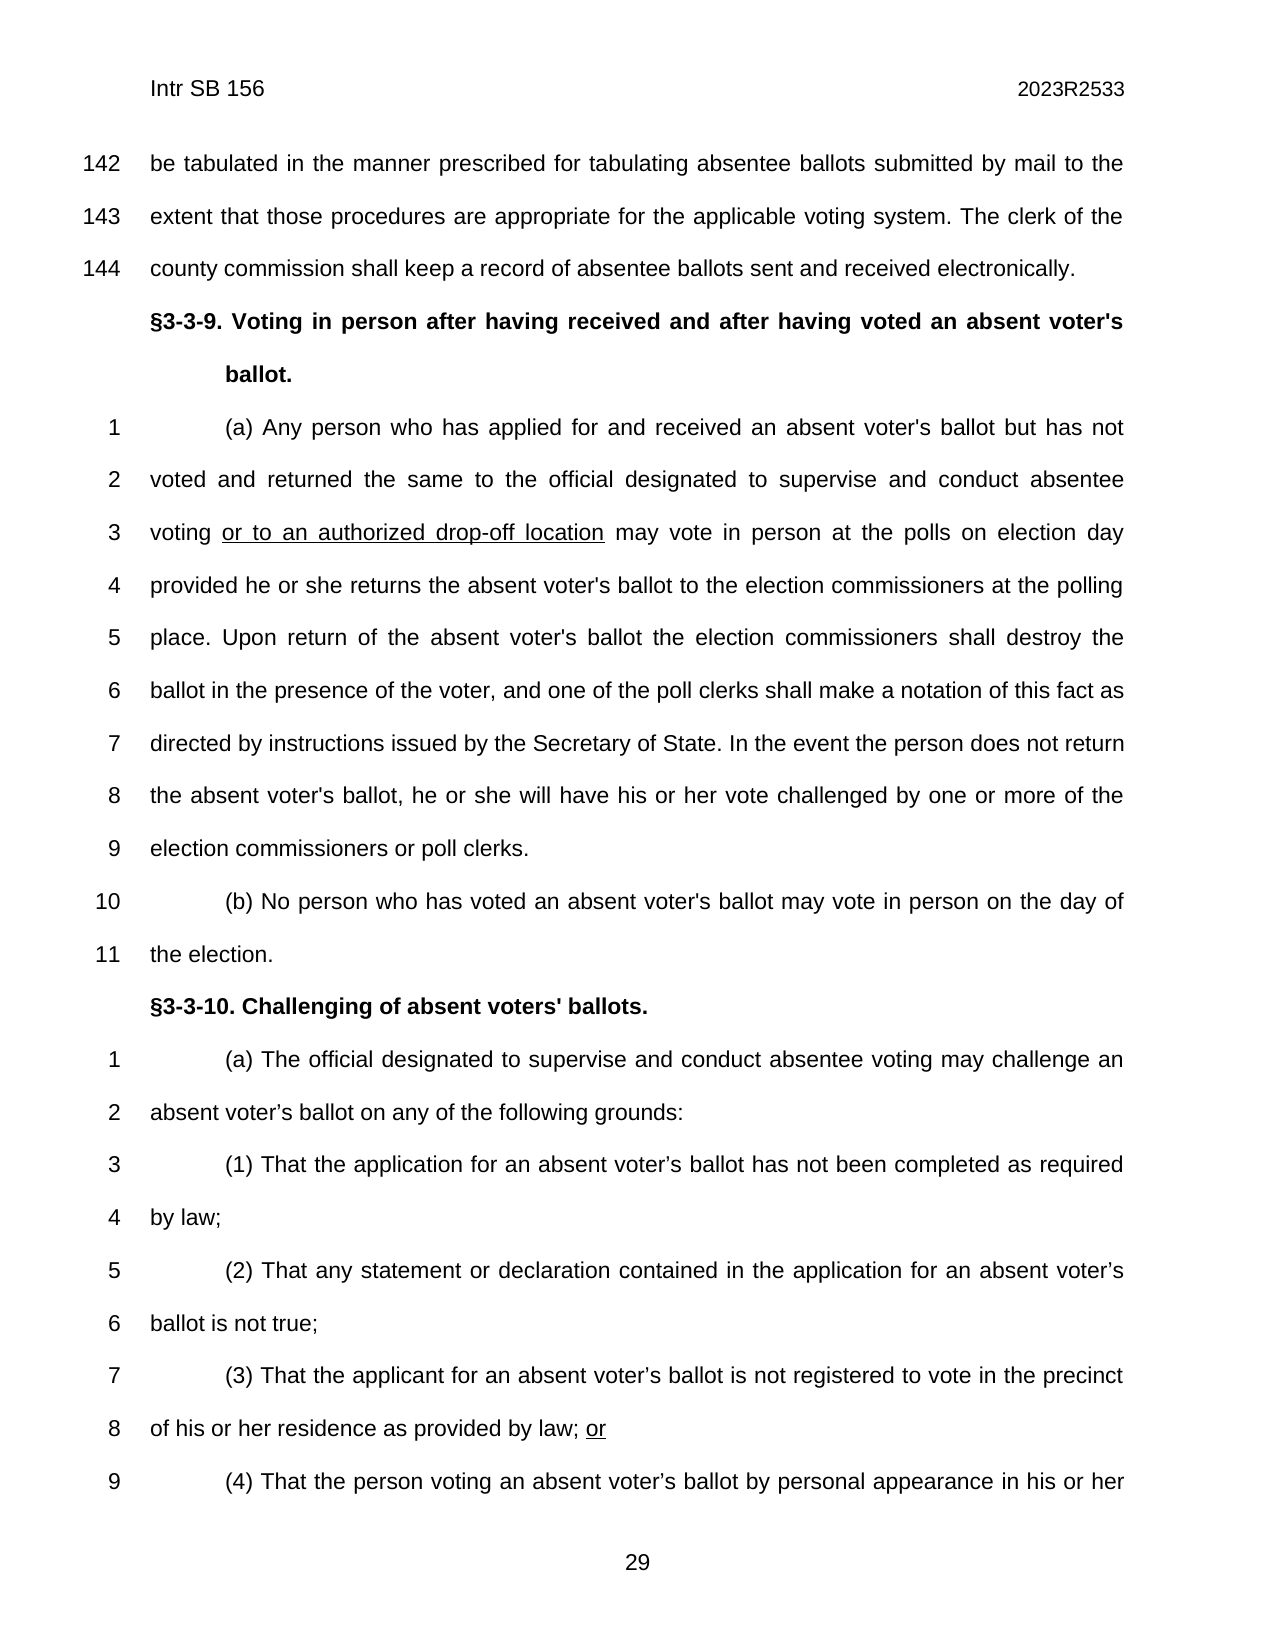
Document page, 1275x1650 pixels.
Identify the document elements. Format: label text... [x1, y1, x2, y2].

subtitle §3-3-10. Challenging of absent voters' ballots. [150, 993, 1125, 1020]
text (b) No person who has voted an absent voter's ballot may vote in person on the day of the election. [150, 888, 1125, 967]
subtitle §3-3-9. Voting in person after having received and after having voted an absent voter's ballot. [150, 308, 1125, 387]
text (a) The official designated to supervise and conduct absentee voting may challenge an absent voter’s ballot on any of the following grounds: [150, 1046, 1125, 1125]
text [150, 150, 1125, 282]
text (a) Any person who has applied for and received an absent voter's ballot but has not voted and returned the same to the official designated to supervise and conduct absentee voting or to an authorized drop-off location may vote in person at the polls on election day provided he or she returns the absent voter's ballot to the election commissioners at the polling place. Upon return of the absent voter's ballot the election commissioners shall destroy the ballot in the presence of the voter, and one of the poll clerks shall make a notation of this fact as directed by instructions issued by the Secretary of State. In the event the person does not return the absent voter's ballot, he or she will have his or her vote challenged by one or more of the election commissioners or poll clerks. [150, 413, 1125, 862]
text (2) That any statement or declaration contained in the application for an absent voter’s ballot is not true; [150, 1257, 1125, 1336]
text (3) That the applicant for an absent voter’s ballot is not registered to vote in the precinct of his or her residence as provided by law; or [150, 1362, 1125, 1441]
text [150, 1468, 1125, 1494]
text (1) That the application for an absent voter’s ballot has not been completed as required by law; [150, 1151, 1125, 1231]
